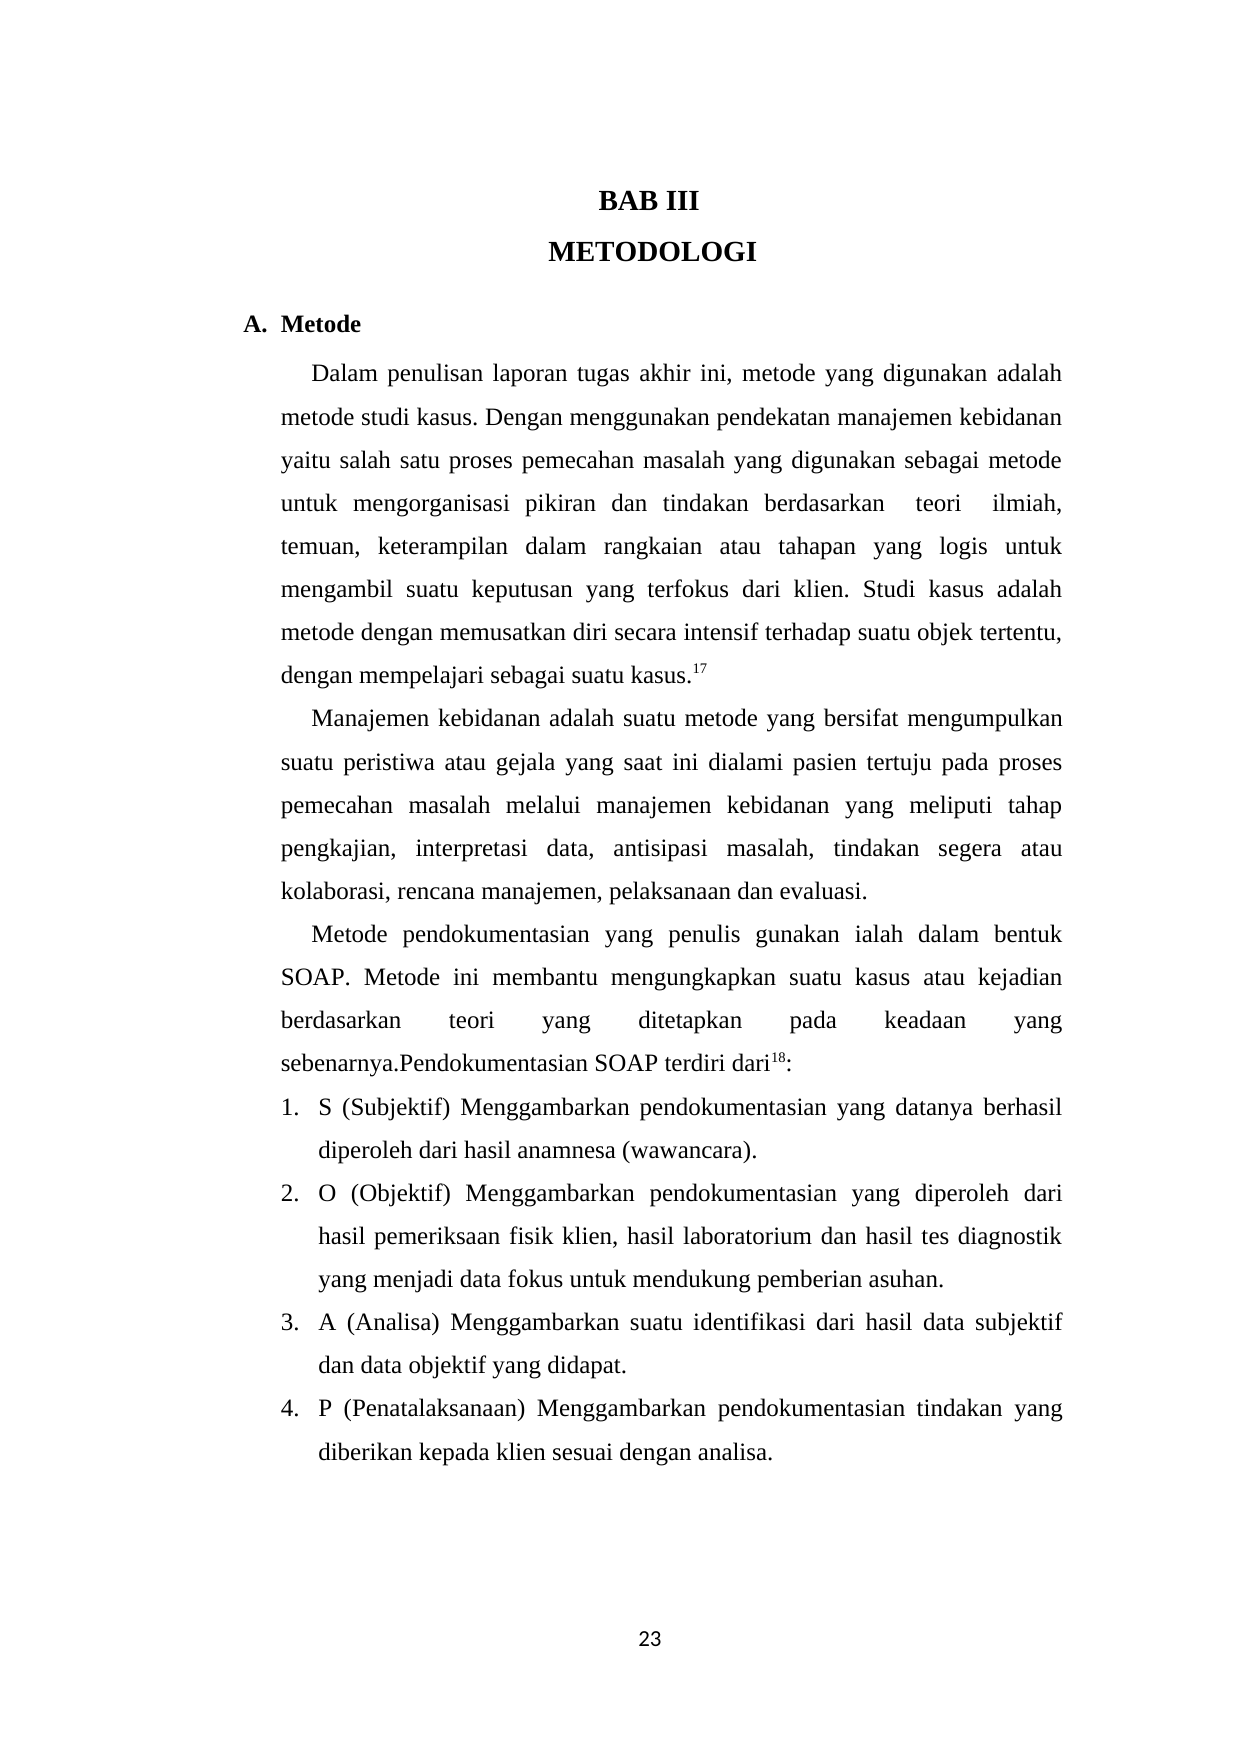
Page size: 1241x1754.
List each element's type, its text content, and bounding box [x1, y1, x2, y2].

list Dalam penulisan laporan tugas akhir ini, metode yang digunakan adalah metode studi kasus. Dengan menggunakan pendekatan manajemen kebidanan yaitu salah satu proses pemecahan masalah yang digunakan sebagai metode untuk mengorganisasi pikiran dan tindakan berdasarkan teori ilmiah, temuan, keterampilan dalam rangkaian atau tahapan yang logis untuk mengambil suatu keputusan yang terfokus dari klien. Studi kasus adalah metode dengan memusatkan diri secara intensif terhadap suatu objek tertentu, dengan mempelajari sebagai suatu kasus.17 [281, 358, 1063, 689]
list Manajemen kebidanan adalah suatu metode yang bersifat mengumpulkan suatu peristiwa atau gejala yang saat ini dialami pasien tertuju pada proses pemecahan masalah melalui manajemen kebidanan yang meliputi tahap pengkajian, interpretasi data, antisipasi masalah, tindakan segera atau kolaborasi, rencana manajemen, pelaksanaan dan evaluasi. [281, 703, 1063, 905]
list A (Analisa) Menggambarkan suatu identifikasi dari hasil data subjektif dan data objektif yang didapat. [281, 1307, 1063, 1379]
list Metode pendokumentasian yang penulis gunakan ialah dalam bentuk SOAP. Metode ini membantu mengungkapkan suatu kasus atau kejadian berdasarkan teori yang ditetapkan pada keadaan yang sebenarnya.Pendokumentasian SOAP terdiri dari18: [281, 919, 1063, 1077]
text BAB III METODOLOGI [260, 183, 1045, 267]
list S (Subjektif) Menggambarkan pendokumentasian yang datanya berhasil diperoleh dari hasil anamnesa (wawancara). [281, 1092, 1063, 1163]
list P (Penatalaksanaan) Menggambarkan pendokumentasian tindakan yang diberikan kepada klien sesuai dengan analisa. [281, 1393, 1063, 1465]
list O (Objektif) Menggambarkan pendokumentasian yang diperoleh dari hasil pemeriksaan fisik klien, hasil laboratorium dan hasil tes diagnostik yang menjadi data fokus untuk mendukung pemberian asuhan. [281, 1178, 1063, 1293]
list Metode [243, 309, 1045, 338]
